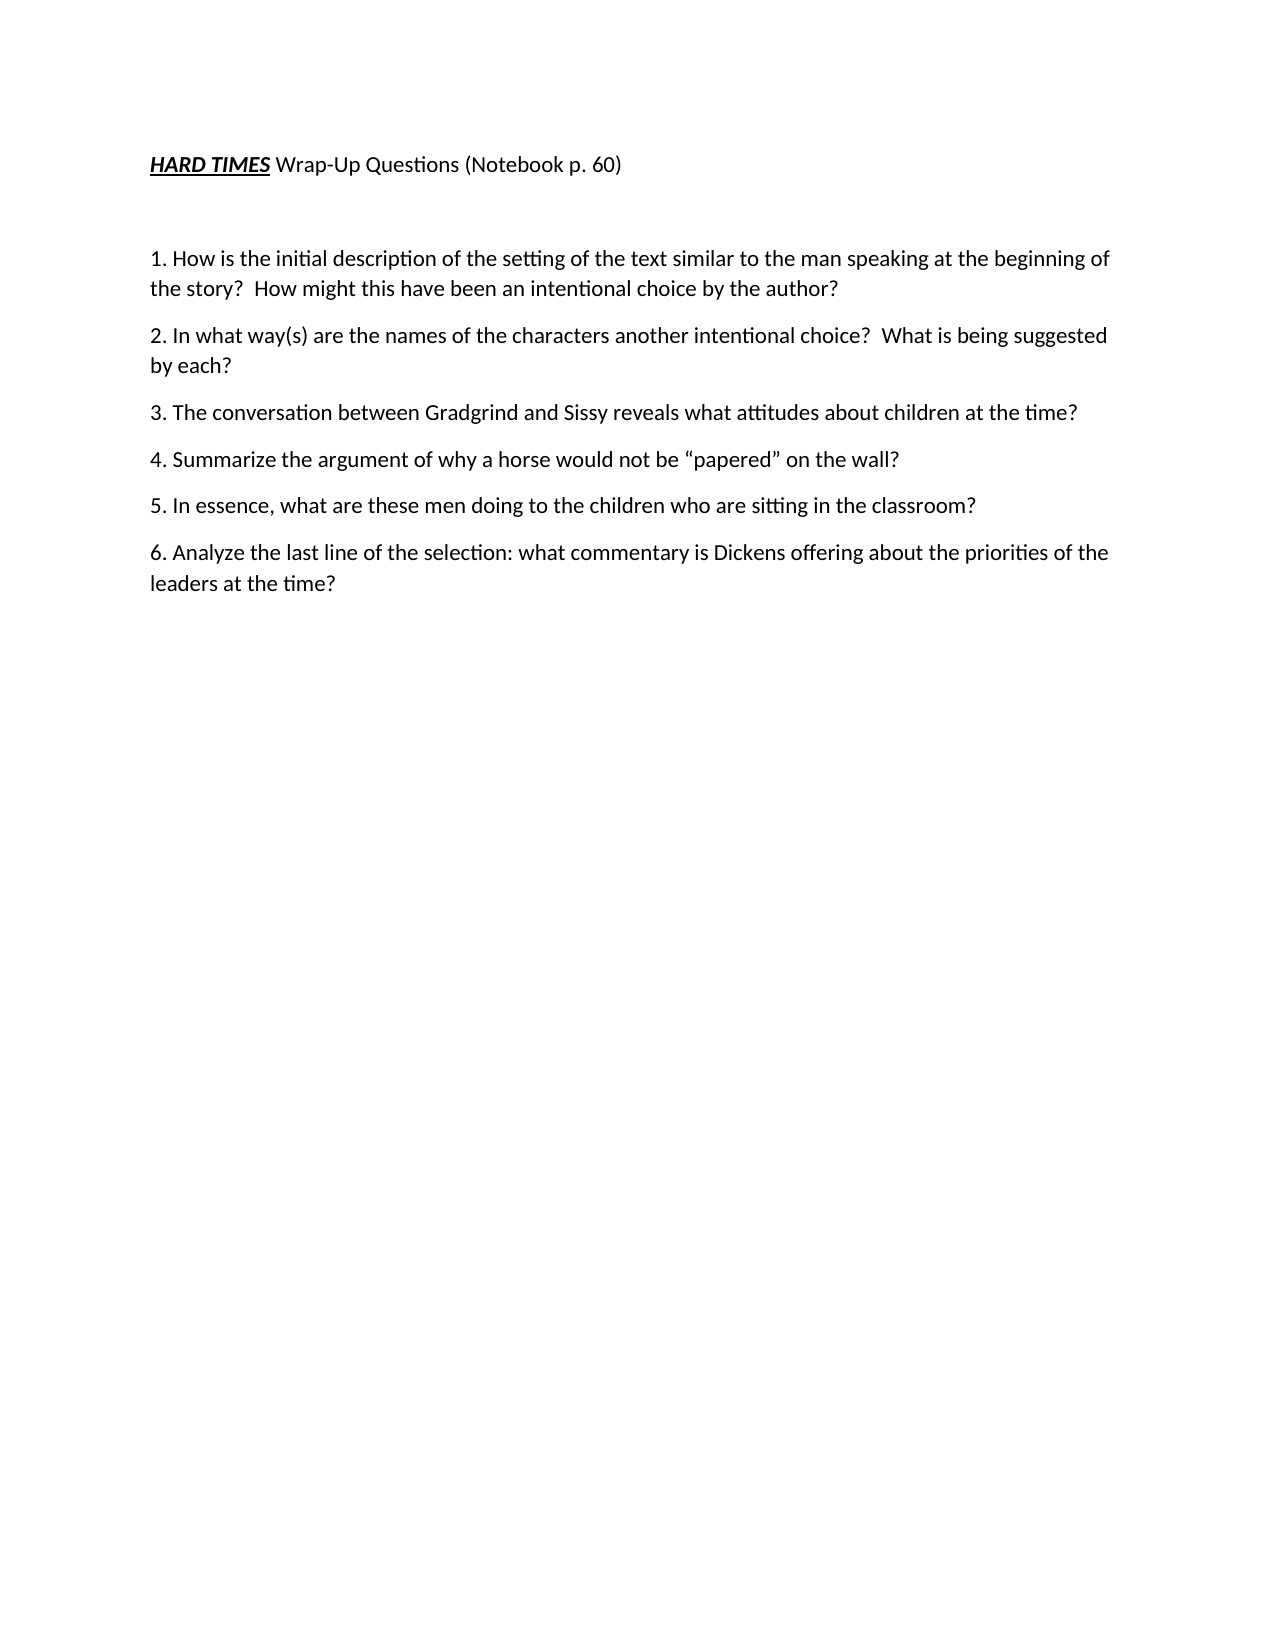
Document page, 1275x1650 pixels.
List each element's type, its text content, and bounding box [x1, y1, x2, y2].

text 4. Summarize the argument of why a horse would not be “papered” on the wall? [150, 445, 1125, 473]
text 6. Analyze the last line of the selection: what commentary is Dickens offering about the priorities of the leaders at the time? [150, 538, 1125, 597]
text 1. How is the initial description of the setting of the text similar to the man speaking at the beginning of the story? How might this have been an intentional choice by the author? [150, 244, 1125, 302]
text 3. The conversation between Gradgrind and Sissy reveals what attitudes about children at the time? [150, 398, 1125, 426]
text 5. In essence, what are these men doing to the children who are sitting in the classroom? [150, 492, 1125, 520]
text HARD TIMES Wrap-Up Questions (Notebook p. 60) [150, 150, 1125, 178]
text 2. In what way(s) are the names of the characters another intentional choice? What is being suggested by each? [150, 321, 1125, 379]
